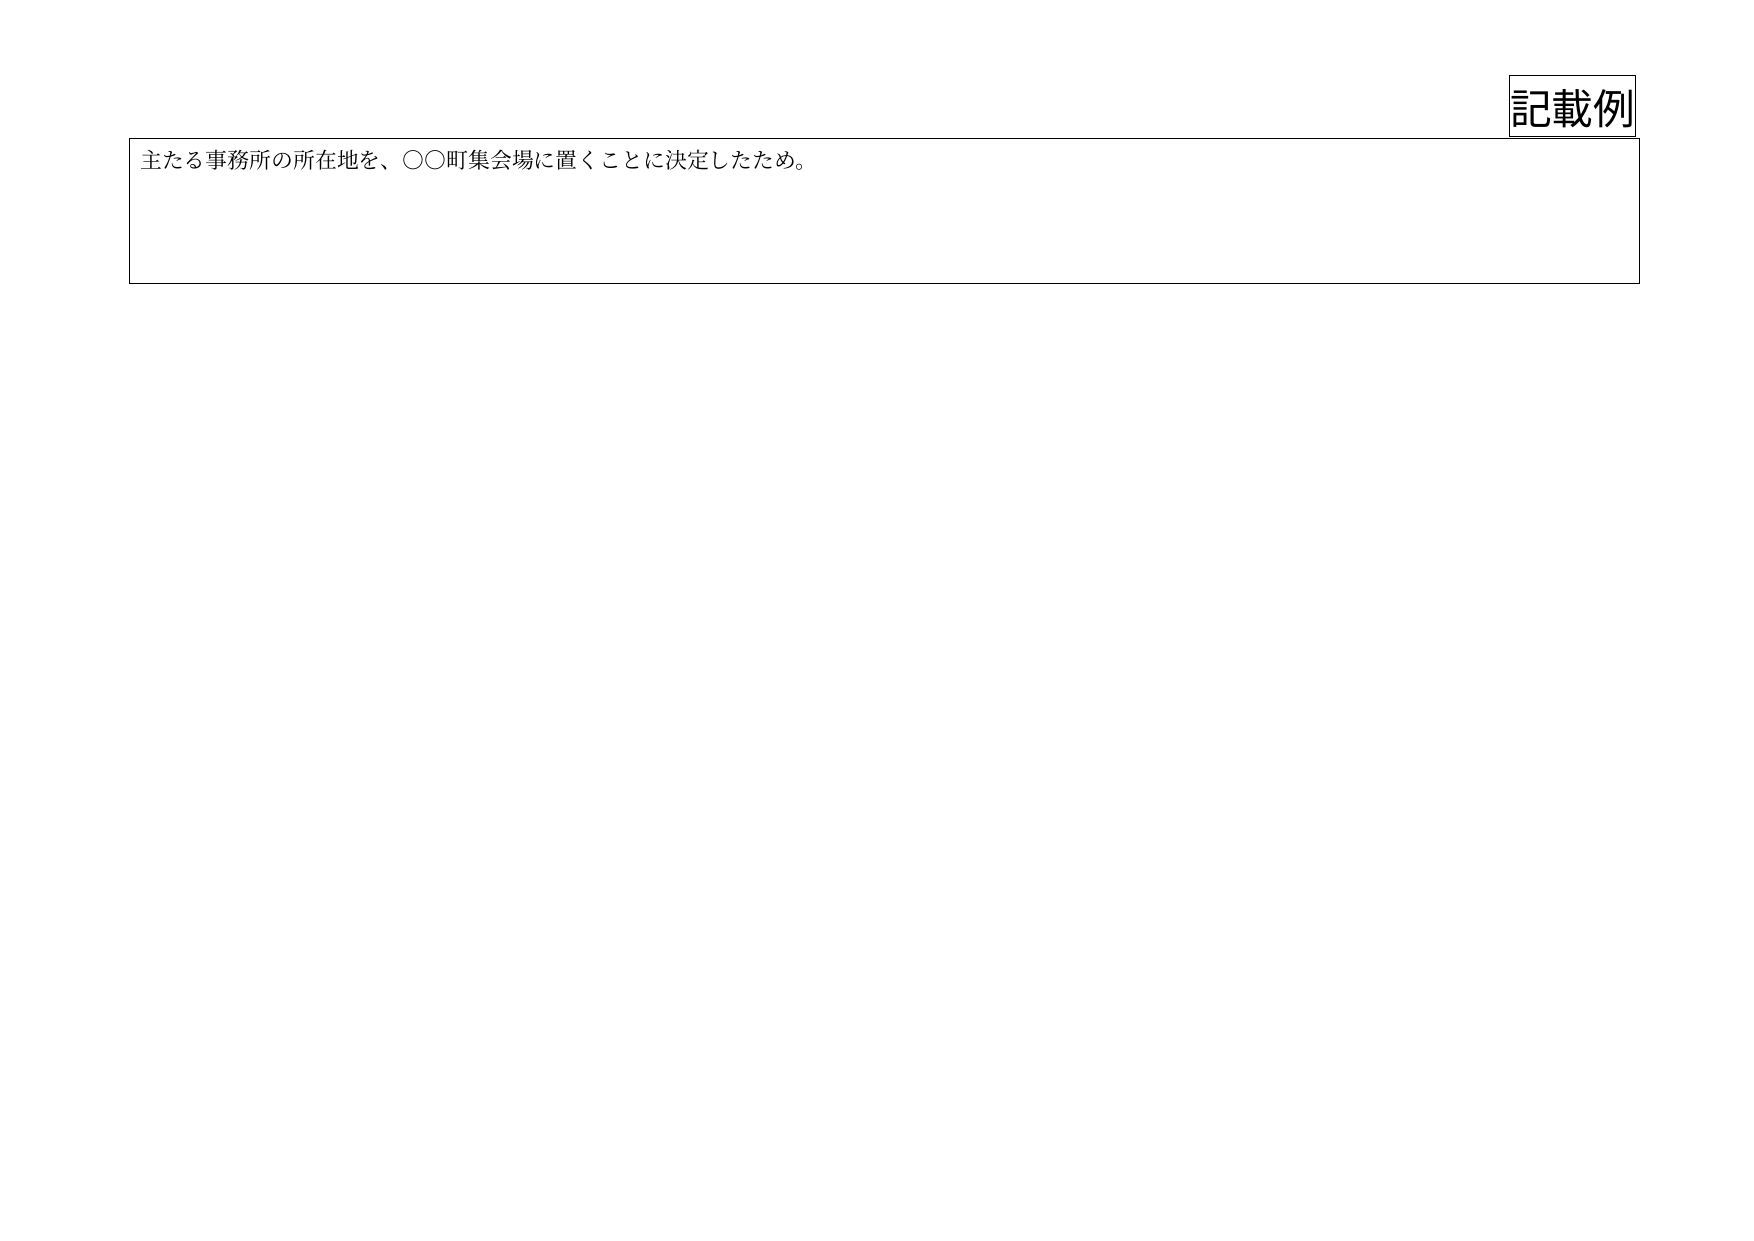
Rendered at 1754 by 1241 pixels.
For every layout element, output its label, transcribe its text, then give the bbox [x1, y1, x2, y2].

table_cell 主たる事務所の所在地を、○○町集会場に置くことに決定したため。 [130, 139, 1639, 283]
